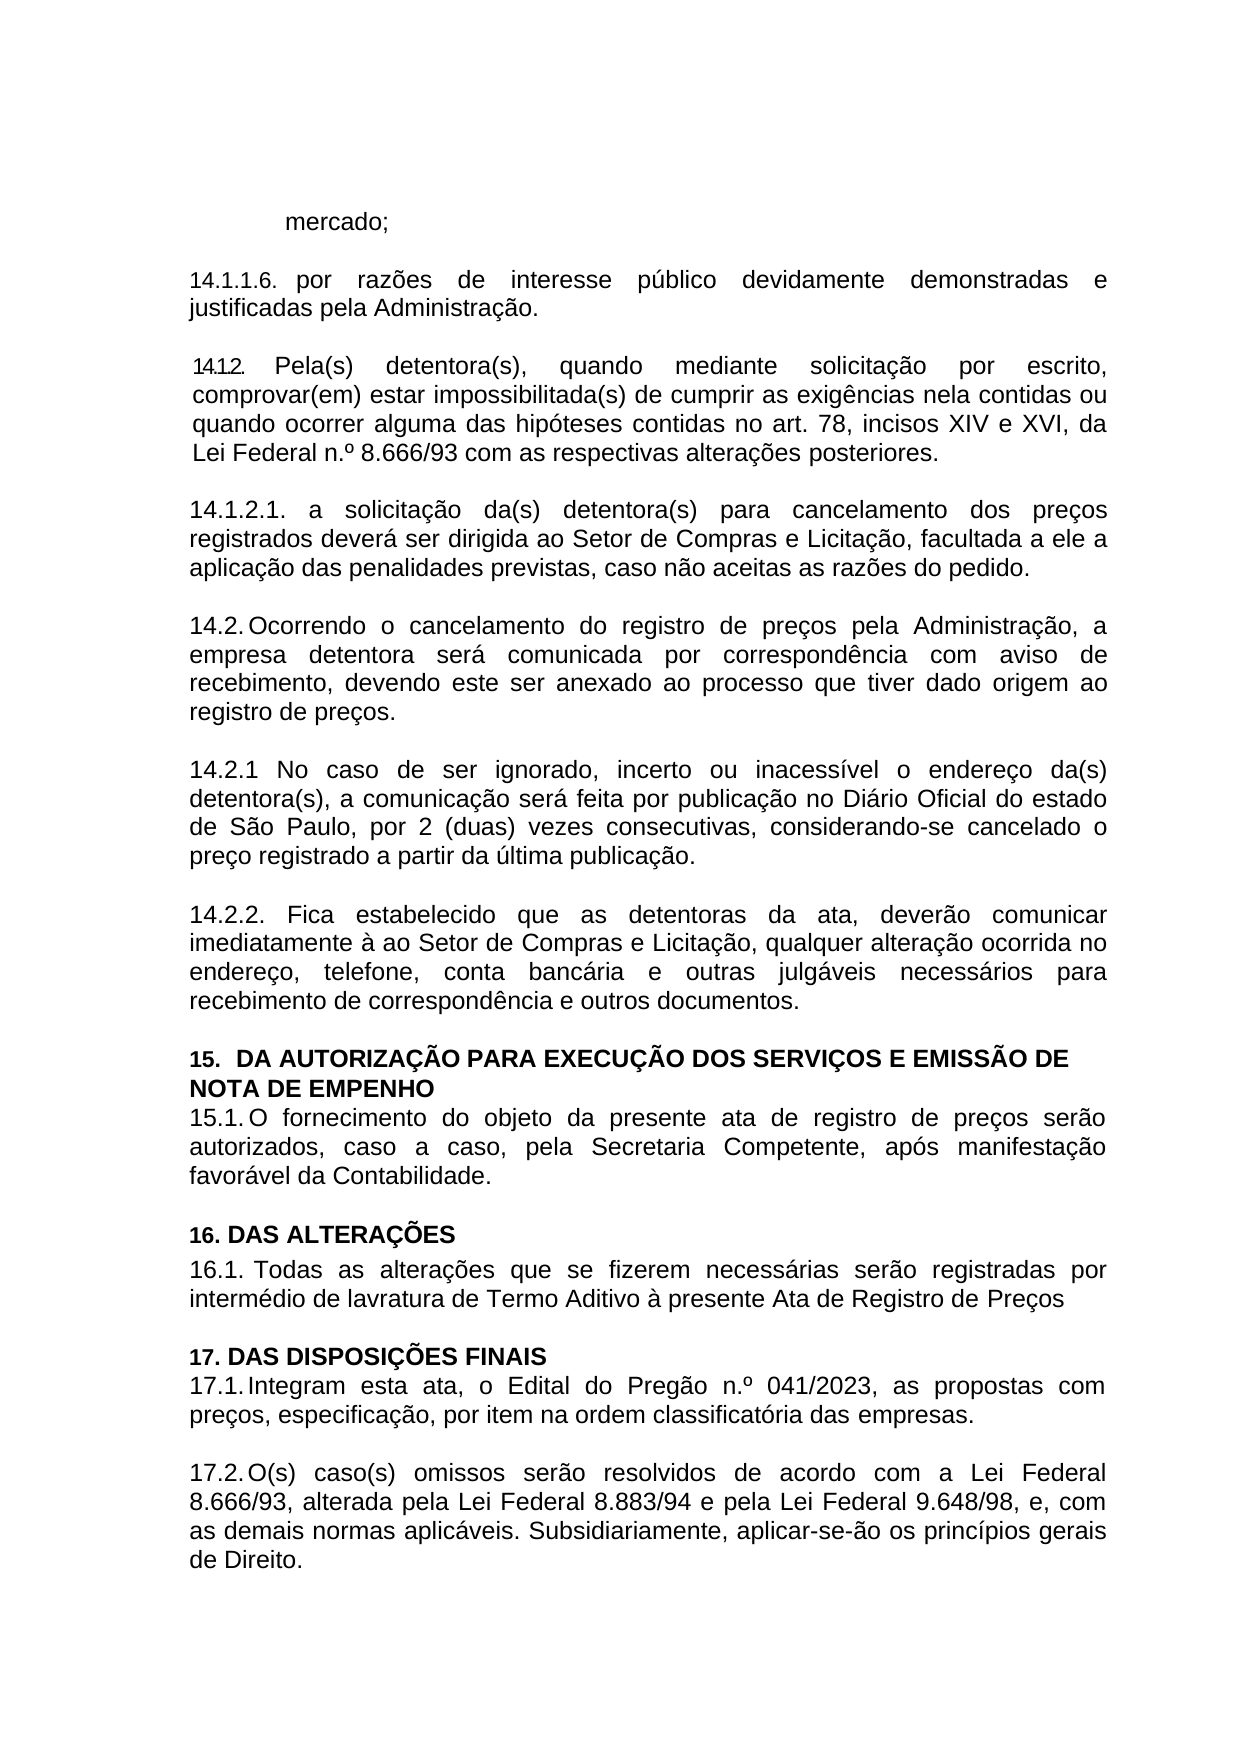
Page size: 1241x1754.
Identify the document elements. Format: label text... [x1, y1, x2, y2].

subtitle DAS ALTERAÇÕES [189, 1219, 1122, 1248]
list O(s) caso(s) omissos serão resolvidos de acordo com a Lei Federal 8.666/93, alterada pela Lei Federal 8.883/94 e pela Lei Federal 9.648/98, e, com as demais normas aplicáveis. Subsidiariamente, aplicar-se-ão os princípios gerais de Direito. [189, 1458, 1108, 1573]
list Pela(s) detentora(s), quando mediante solicitação por escrito, comprovar(em) estar impossibilitada(s) de cumprir as exigências nela contidas ou quando ocorrer alguma das hipóteses contidas no art. 78, incisos XIV e XVI, da Lei Federal n.º 8.666/93 com as respectivas alterações posteriores. [192, 351, 1109, 466]
list Integram esta ata, o Edital do Pregão n.º 041/2023, as propostas com preços, especificação, por item na ordem classificatória das empresas. [189, 1371, 1107, 1429]
subtitle DAS DISPOSIÇÕES FINAIS [189, 1342, 1122, 1371]
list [189, 207, 1122, 236]
list por razões de interesse público devidamente demonstradas e justificadas pela Administração. [189, 265, 1109, 322]
text 14.2.1 No caso de ser ignorado, incerto ou inacessível o endereço da(s) detentora(s), a comunicação será feita por publicação no Diário Oficial do estado de São Paulo, por 2 (duas) vezes consecutivas, considerando-se cancelado o preço registrado a partir da última publicação. [189, 755, 1109, 870]
text 14.2.2. Fica estabelecido que as detentoras da ata, deverão comunicar imediatamente à ao Setor de Compras e Licitação, qualquer alteração ocorrida no endereço, telefone, conta bancária e outras julgáveis necessários para recebimento de correspondência e outros documentos. [189, 899, 1108, 1014]
text 14.1.2.1. a solicitação da(s) detentora(s) para cancelamento dos preços registrados deverá ser dirigida ao Setor de Compras e Licitação, facultada a ele a aplicação das penalidades previstas, caso não aceitas as razões do pedido. [189, 495, 1109, 582]
list Ocorrendo o cancelamento do registro de preços pela Administração, a empresa detentora será comunicada por correspondência com aviso de recebimento, devendo este ser anexado ao processo que tiver dado origem ao registro de preços. [189, 611, 1109, 726]
subtitle DA AUTORIZAÇÃO PARA EXECUÇÃO DOS SERVIÇOS E EMISSÃO DE NOTA DE EMPENHO [189, 1044, 1109, 1103]
list Todas as alterações que se fizerem necessárias serão registradas por intermédio de lavratura de Termo Aditivo à presente Ata de Registro de Preços [189, 1256, 1108, 1313]
list O fornecimento do objeto da presente ata de registro de preços serão autorizados, caso a caso, pela Secretaria Competente, após manifestação favorável da Contabilidade. [189, 1103, 1108, 1190]
